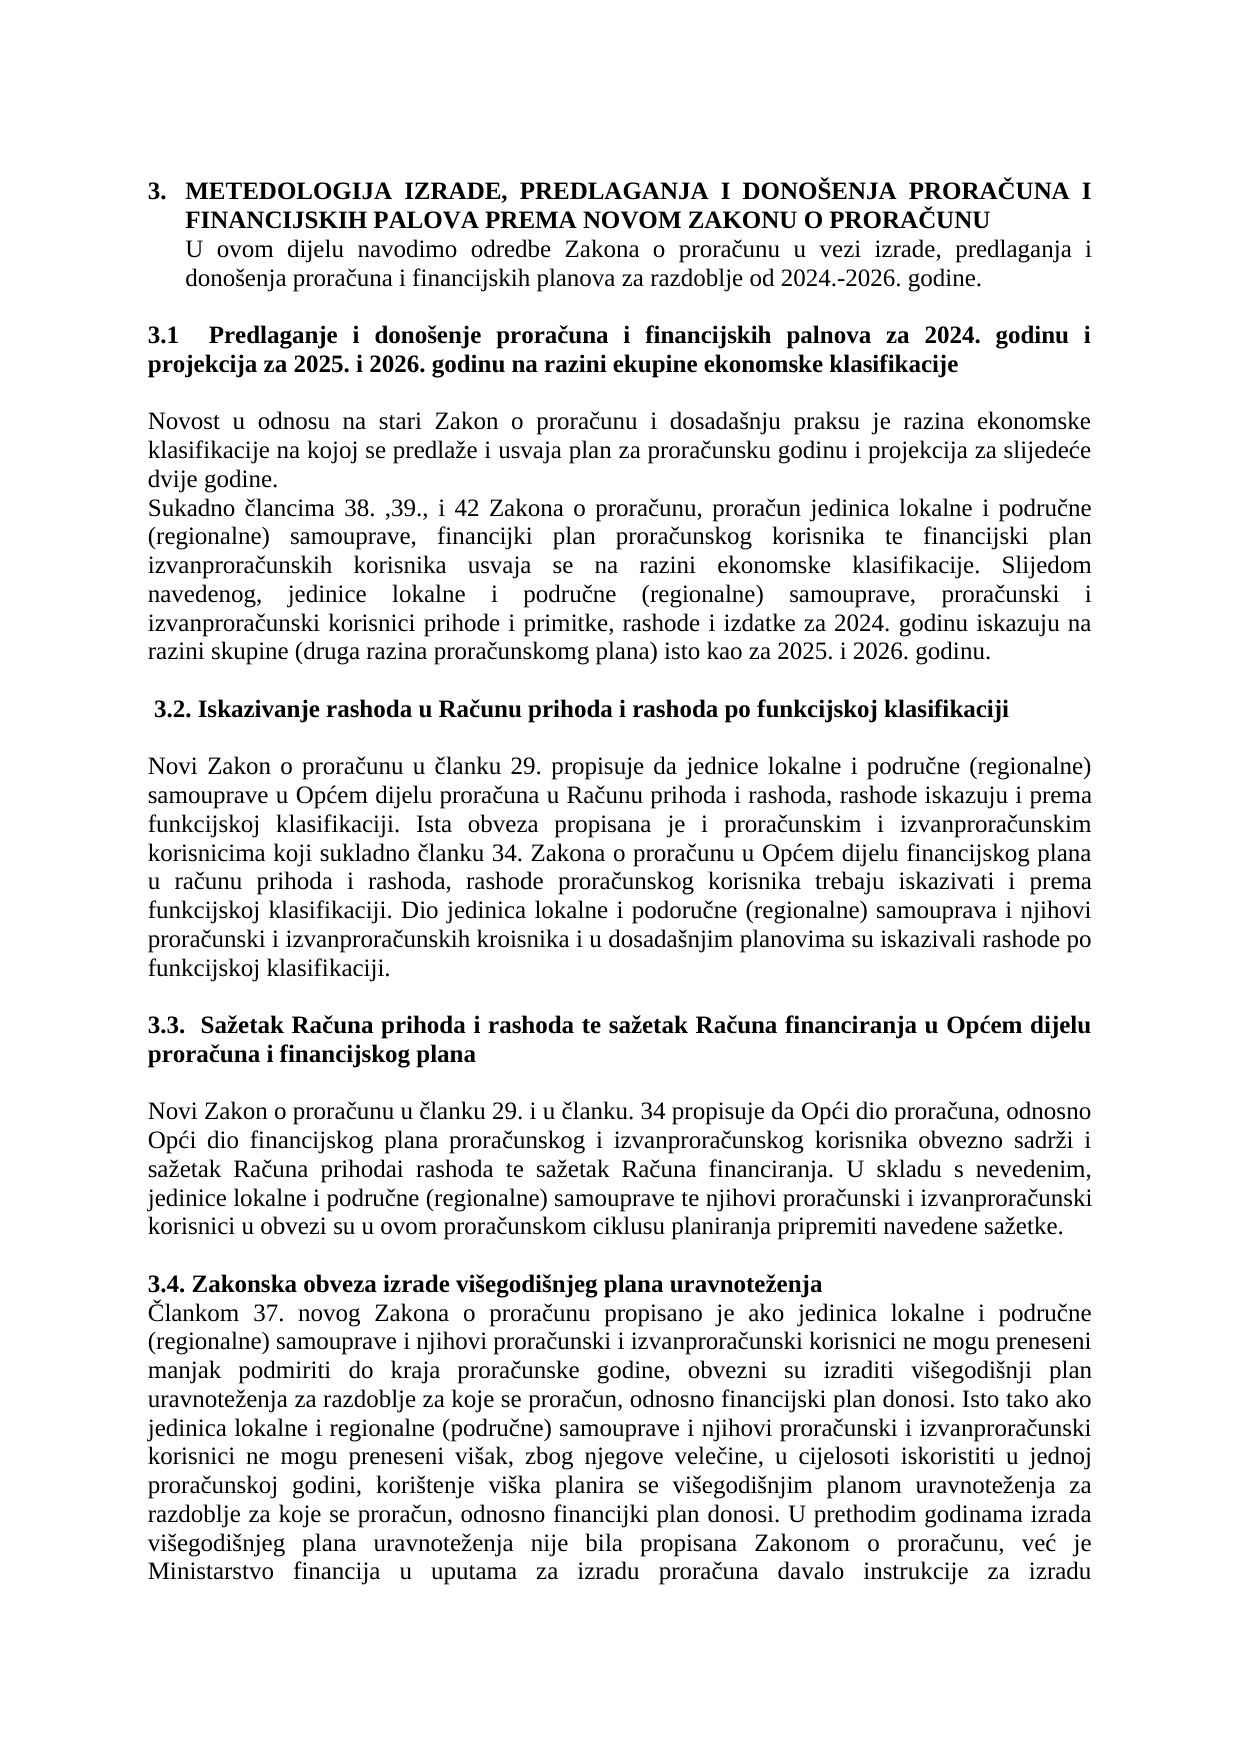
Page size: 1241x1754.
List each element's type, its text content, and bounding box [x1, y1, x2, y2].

text Sukadno člancima 38. ,39., i 42 Zakona o proračunu, proračun jedinica lokalne i područne (regionalne) samouprave, financijki plan proračunskog korisnika te financijski plan izvanproračunskih korisnika usvaja se na razini ekonomske klasifikacije. Slijedom navedenog, jedinice lokalne i područne (regionalne) samouprave, proračunski i izvanproračunski korisnici prihode i primitke, rashode i izdatke za 2024. godinu iskazuju na razini skupine (druga razina proračunskomg plana) isto kao za 2025. i 2026. godinu. [148, 493, 1093, 665]
list METEDOLOGIJA IZRADE, PREDLAGANJA I DONOŠENJA PRORAČUNA I FINANCIJSKIH PALOVA PREMA NOVOM ZAKONU O PRORAČUNU [148, 176, 1093, 234]
text 3.2. Iskazivanje rashoda u Računu prihoda i rashoda po funkcijskoj klasifikaciji [148, 694, 1093, 723]
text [148, 1298, 1093, 1585]
text 3.1 Predlaganje i donošenje proračuna i financijskih palnova za 2024. godinu i projekcija za 2025. i 2026. godinu na razini ekupine ekonomske klasifikacije [148, 320, 1093, 378]
text Novost u odnosu na stari Zakon o proračunu i dosadašnju praksu je razina ekonomske klasifikacije na kojoj se predlaže i usvaja plan za proračunsku godinu i projekcija za slijedeće dvije godine. [148, 406, 1093, 493]
text 3.3. Sažetak Računa prihoda i rashoda te sažetak Računa financiranja u Općem dijelu proračuna i financijskog plana [148, 1010, 1093, 1068]
text Novi Zakon o proračunu u članku 29. propisuje da jednice lokalne i područne (regionalne) samouprave u Općem dijelu proračuna u Računu prihoda i rashoda, rashode iskazuju i prema funkcijskoj klasifikaciji. Ista obveza propisana je i proračunskim i izvanproračunskim korisnicima koji sukladno članku 34. Zakona o proračunu u Općem dijelu financijskog plana u računu prihoda i rashoda, rashode proračunskog korisnika trebaju iskazivati i prema funkcijskoj klasifikaciji. Dio jedinica lokalne i podoručne (regionalne) samouprava i njihovi proračunski i izvanproračunskih kroisnika i u dosadašnjim planovima su iskazivali rashode po funkcijskoj klasifikaciji. [148, 751, 1093, 981]
text U ovom dijelu navodimo odredbe Zakona o proračunu u vezi izrade, predlaganja i donošenja proračuna i financijskih planova za razdoblje od 2024.-2026. godine. [185, 234, 1093, 291]
text Novi Zakon o proračunu u članku 29. i u članku. 34 propisuje da Opći dio proračuna, odnosno Opći dio financijskog plana proračunskog i izvanproračunskog korisnika obvezno sadrži i sažetak Računa prihodai rashoda te sažetak Računa financiranja. U skladu s nevedenim, jedinice lokalne i područne (regionalne) samouprave te njihovi proračunski i izvanproračunski korisnici u obvezi su u ovom proračunskom ciklusu planiranja pripremiti navedene sažetke. [148, 1096, 1093, 1240]
text 3.4. Zakonska obveza izrade višegodišnjeg plana uravnoteženja [148, 1269, 1093, 1298]
